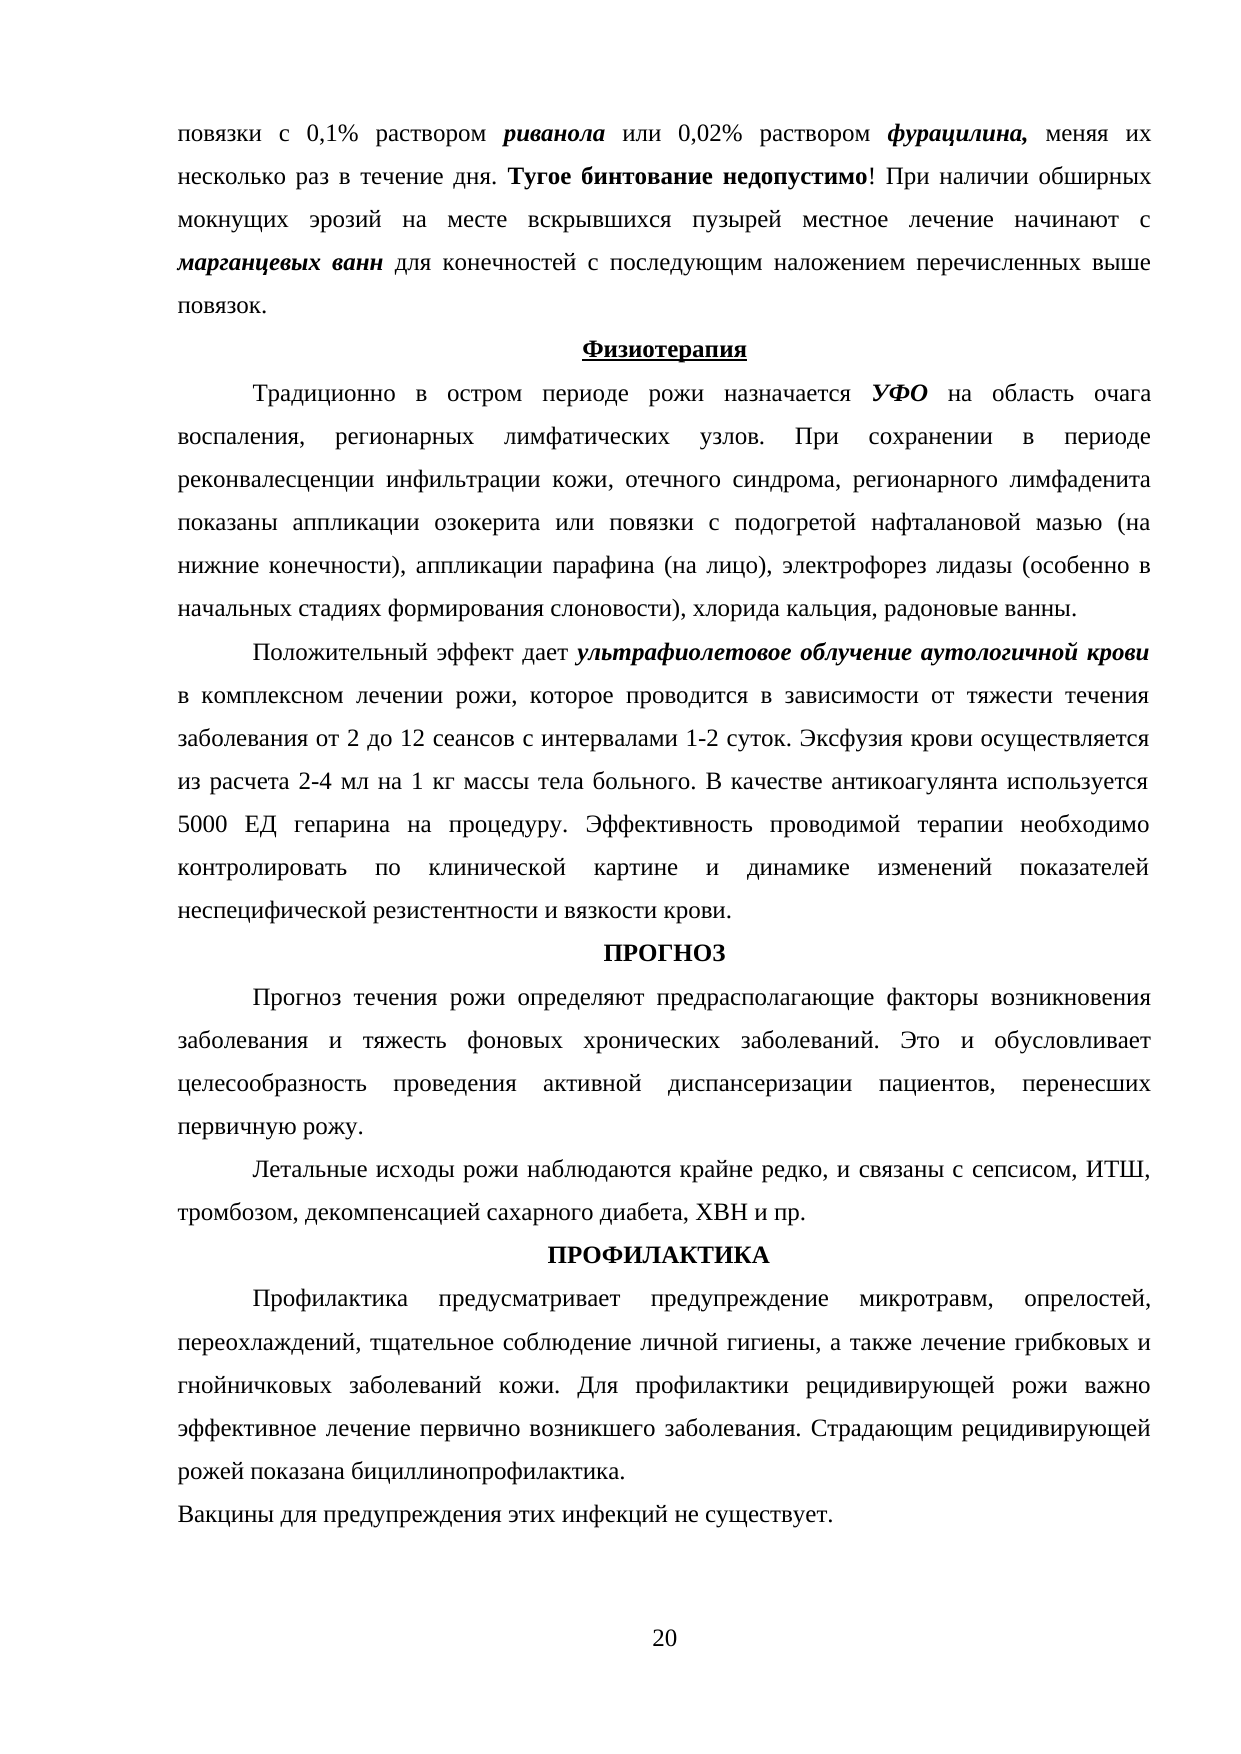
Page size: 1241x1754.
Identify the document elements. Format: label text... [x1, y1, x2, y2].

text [177, 118, 1152, 319]
text Летальные исходы рожи наблюдаются крайне редко, и связаны с сепсисом, ИТШ, тромбозом, декомпенсацией сахарного диабета, ХВН и пр. [177, 1154, 1152, 1226]
text ПРОФИЛАКТИКА [177, 1240, 1140, 1269]
text Традиционно в остром периоде рожи назначается УФО на область очага воспаления, регионарных лимфатических узлов. При сохранении в периоде реконвалесценции инфильтрации кожи, отечного синдрома, регионарного лимфаденита показаны аппликации озокерита или повязки с подогретой нафталановой мазью (на нижние конечности), аппликации парафина (на лицо), электрофорез лидазы (особенно в начальных стадиях формирования слоновости), хлорида кальция, радоновые ванны. [177, 378, 1152, 622]
text Прогноз течения рожи определяют предрасполагающие факторы возникновения заболевания и тяжесть фоновых хронических заболеваний. Это и обусловливает целесообразность проведения активной диспансеризации пациентов, перенесших первичную рожу. [177, 982, 1152, 1140]
text Профилактика предусматривает предупреждение микротравм, опрелостей, переохлаждений, тщательное соблюдение личной гигиены, а также лечение грибковых и гнойничковых заболеваний кожи. Для профилактики рецидивирующей рожи важно эффективное лечение первично возникшего заболевания. Страдающим рецидивирующей рожей показана бициллинопрофилактика. [177, 1283, 1152, 1485]
text ПРОГНОЗ [177, 938, 1152, 967]
text Физиотерапия [177, 334, 1152, 363]
text Вакцины для предупреждения этих инфекций не существует. [177, 1499, 1152, 1528]
text Положительный эффект дает ультрафиолетовое облучение аутологичной крови в комплексном лечении рожи, которое проводится в зависимости от тяжести течения заболевания от 2 до 12 сеансов с интервалами 1-2 суток. Эксфузия крови осуществляется из расчета 2-4 мл на массы тела больного. В качестве антикоагулянта используется 5000 ЕД гепарина на процедуру. Эффективность проводимой терапии необходимо контролировать по клинической картине и динамике изменений показателей неспецифической резистентности и вязкости крови. [177, 637, 1150, 924]
